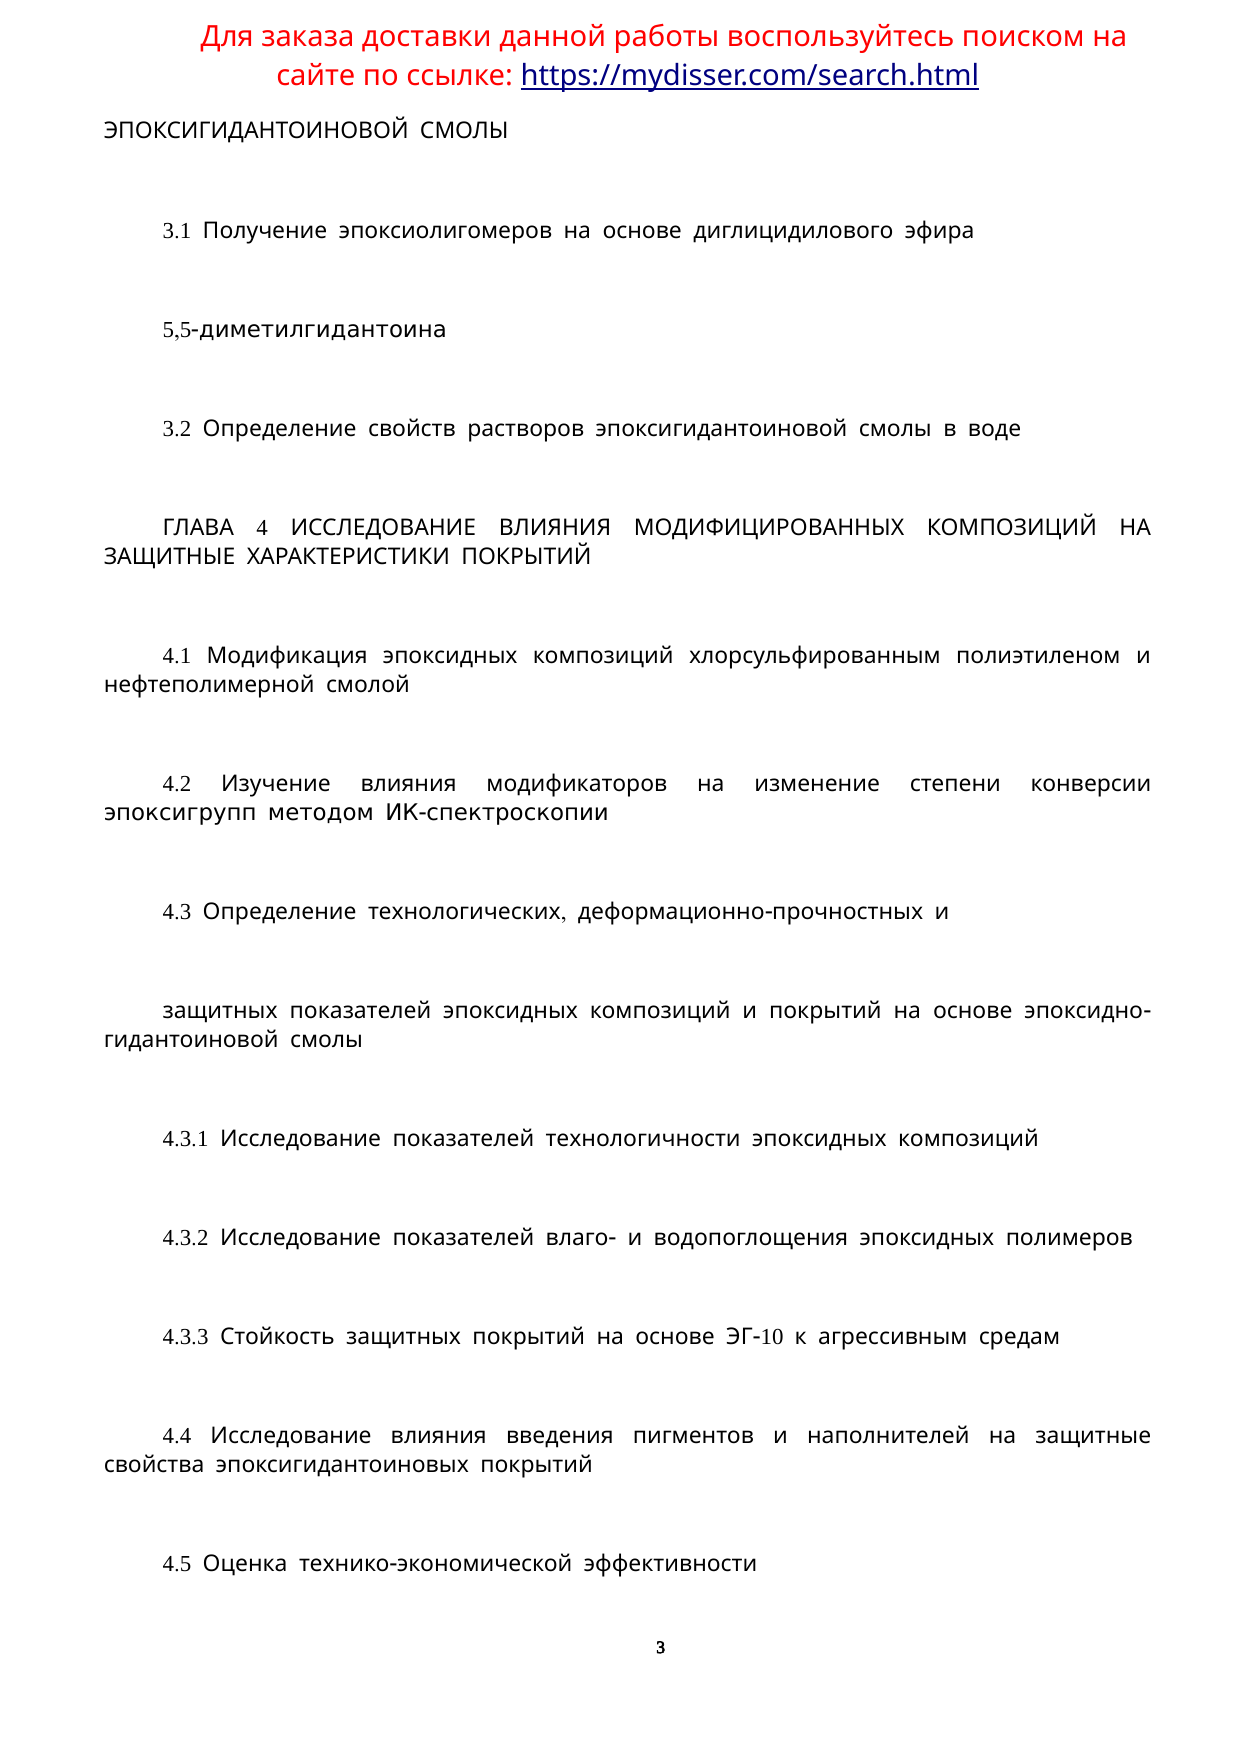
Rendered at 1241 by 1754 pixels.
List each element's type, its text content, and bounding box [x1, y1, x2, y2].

text 4.3.2 Исследование показателей влаго- и водопоглощения эпоксидных полимеров [103, 1222, 1152, 1250]
text 4.1 Модификация эпоксидных композиций хлорсульфированным полиэтиленом и нефтеполимерной смолой [103, 639, 1152, 697]
text 4.3 Определение технологических, деформационно-прочностных и [103, 895, 1152, 924]
text 4.5 Оценка технико-экономической эффективности [103, 1548, 1152, 1577]
text 4.2 Изучение влияния модификаторов на изменение степени конверсии эпоксигрупп методом ИК-спектроскопии [103, 767, 1152, 825]
text защитных показателей эпоксидных композиций и покрытий на основе эпоксидно-гидантоиновой смолы [103, 994, 1152, 1052]
text 4.4 Исследование влияния введения пигментов и наполнителей на защитные свойства эпоксигидантоиновых покрытий [103, 1420, 1152, 1477]
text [103, 115, 1152, 144]
text 3.2 Определение свойств растворов эпоксигидантоиновой смолы в воде [103, 412, 1152, 441]
text 5,5-диметилгидантоина [103, 313, 1152, 342]
text 3.1 Получение эпоксиолигомеров на основе диглицидилового эфира [103, 214, 1152, 243]
text 4.3.3 Стойкость защитных покрытий на основе ЭГ-10 к агрессивным средам [103, 1321, 1152, 1349]
text ГЛАВА 4 ИССЛЕДОВАНИЕ ВЛИЯНИЯ МОДИФИЦИРОВАННЫХ КОМПОЗИЦИЙ НА ЗАЩИТНЫЕ ХАРАКТЕРИСТИКИ ПОКРЫТИЙ [103, 512, 1152, 569]
text 4.3.1 Исследование показателей технологичности эпоксидных композиций [103, 1122, 1152, 1151]
